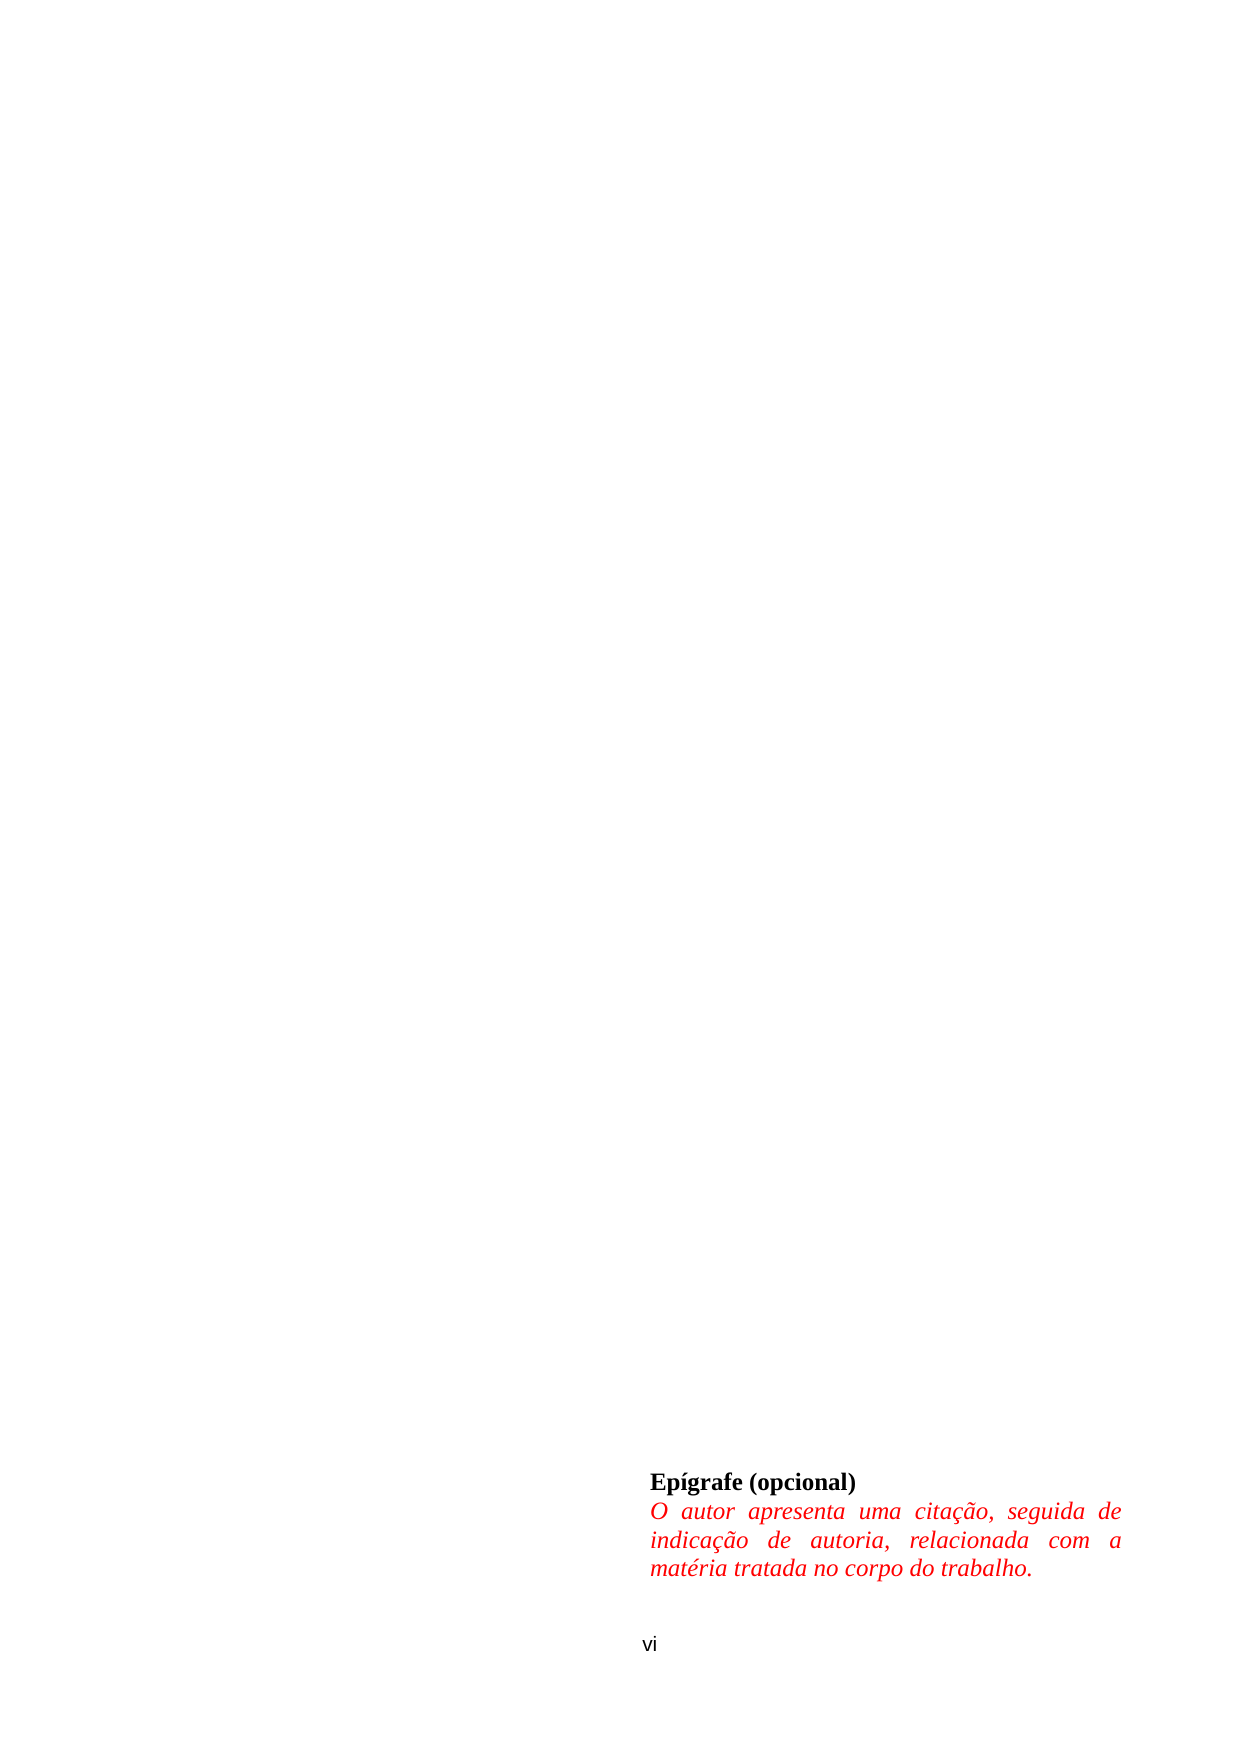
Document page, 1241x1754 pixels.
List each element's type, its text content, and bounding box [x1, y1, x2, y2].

text O autor apresenta uma citação, seguida de indicação de autoria, relacionada com a matéria tratada no corpo do trabalho. [650, 1496, 1122, 1582]
text Epígrafe (opcional) [650, 1467, 1122, 1496]
